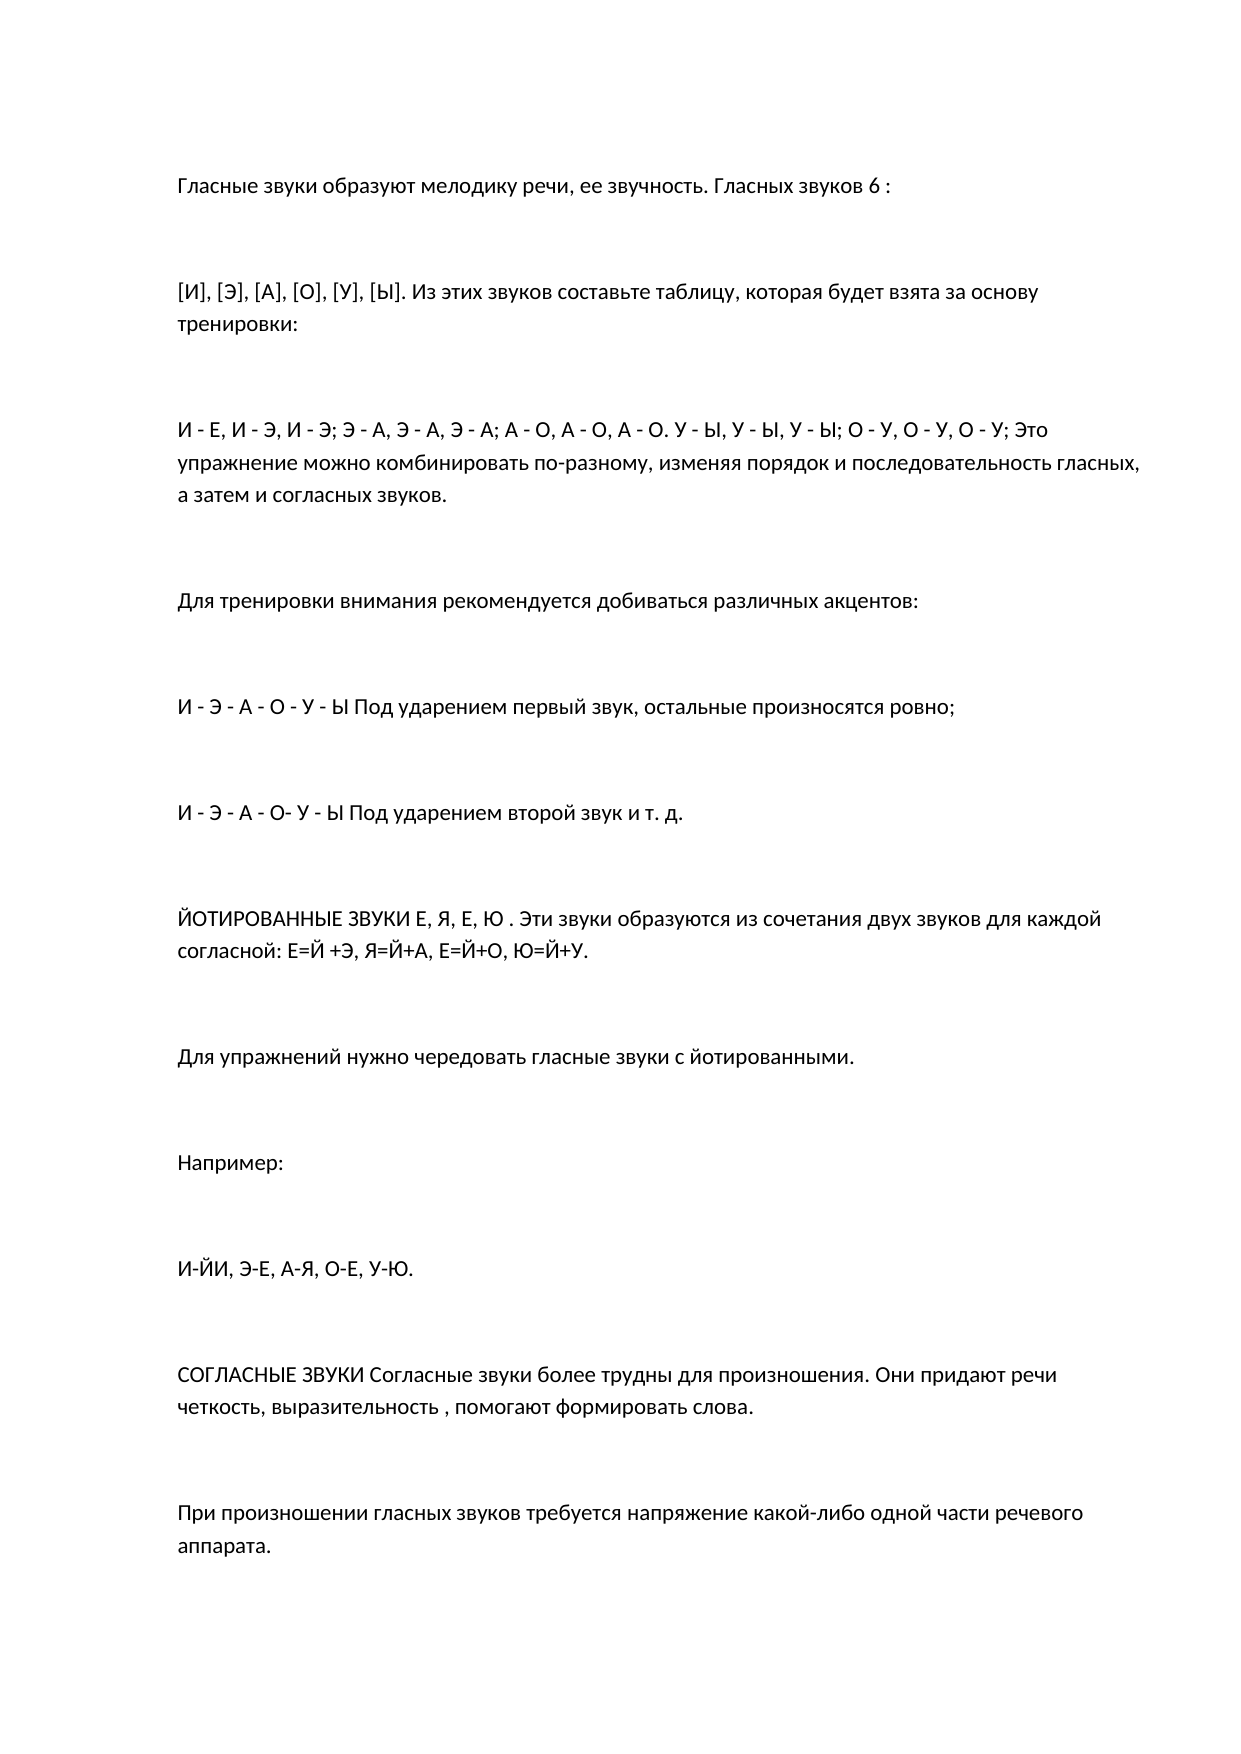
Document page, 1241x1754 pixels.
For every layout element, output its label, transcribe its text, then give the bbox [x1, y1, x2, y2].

text ЙОТИРОВАННЫЕ ЗВУКИ Е, Я, Е, Ю . Эти звуки образуются из сочетания двух звуков для каждой согласной: Е=Й +Э, Я=Й+А, Е=Й+О, Ю=Й+У. [177, 904, 1152, 964]
text Для упражнений нужно чередовать гласные звуки с йотированными. [177, 1042, 1152, 1070]
text И - Е, И - Э, И - Э; Э - А, Э - А, Э - А; А - О, А - О, А - О. У - Ы, У - Ы, У - Ы; О - У, О - У, О - У; Это упражнение можно комбинировать по-разному, изменяя порядок и последовательность гласных, а затем и согласных звуков. [177, 415, 1152, 508]
text Гласные звуки образуют мелодику речи, ее звучность. Гласных звуков 6 : [177, 171, 1152, 199]
text И-ЙИ, Э-Е, А-Я, О-Е, У-Ю. [177, 1254, 1152, 1282]
text Для тренировки внимания рекомендуется добиваться различных акцентов: [177, 586, 1152, 614]
text При произношении гласных звуков требуется напряжение какой-либо одной части речевого аппарата. [177, 1498, 1152, 1559]
text [И], [Э], [А], [О], [У], [Ы]. Из этих звуков составьте таблицу, которая будет взята за основу тренировки: [177, 277, 1152, 337]
text И - Э - А - О- У - Ы Под ударением второй звук и т. д. [177, 798, 1152, 826]
text Например: [177, 1148, 1152, 1176]
text И - Э - А - О - У - Ы Под ударением первый звук, остальные произносятся ровно; [177, 692, 1152, 720]
text СОГЛАСНЫЕ ЗВУКИ Согласные звуки более трудны для произношения. Они придают речи четкость, выразительность , помогают формировать слова. [177, 1360, 1152, 1421]
